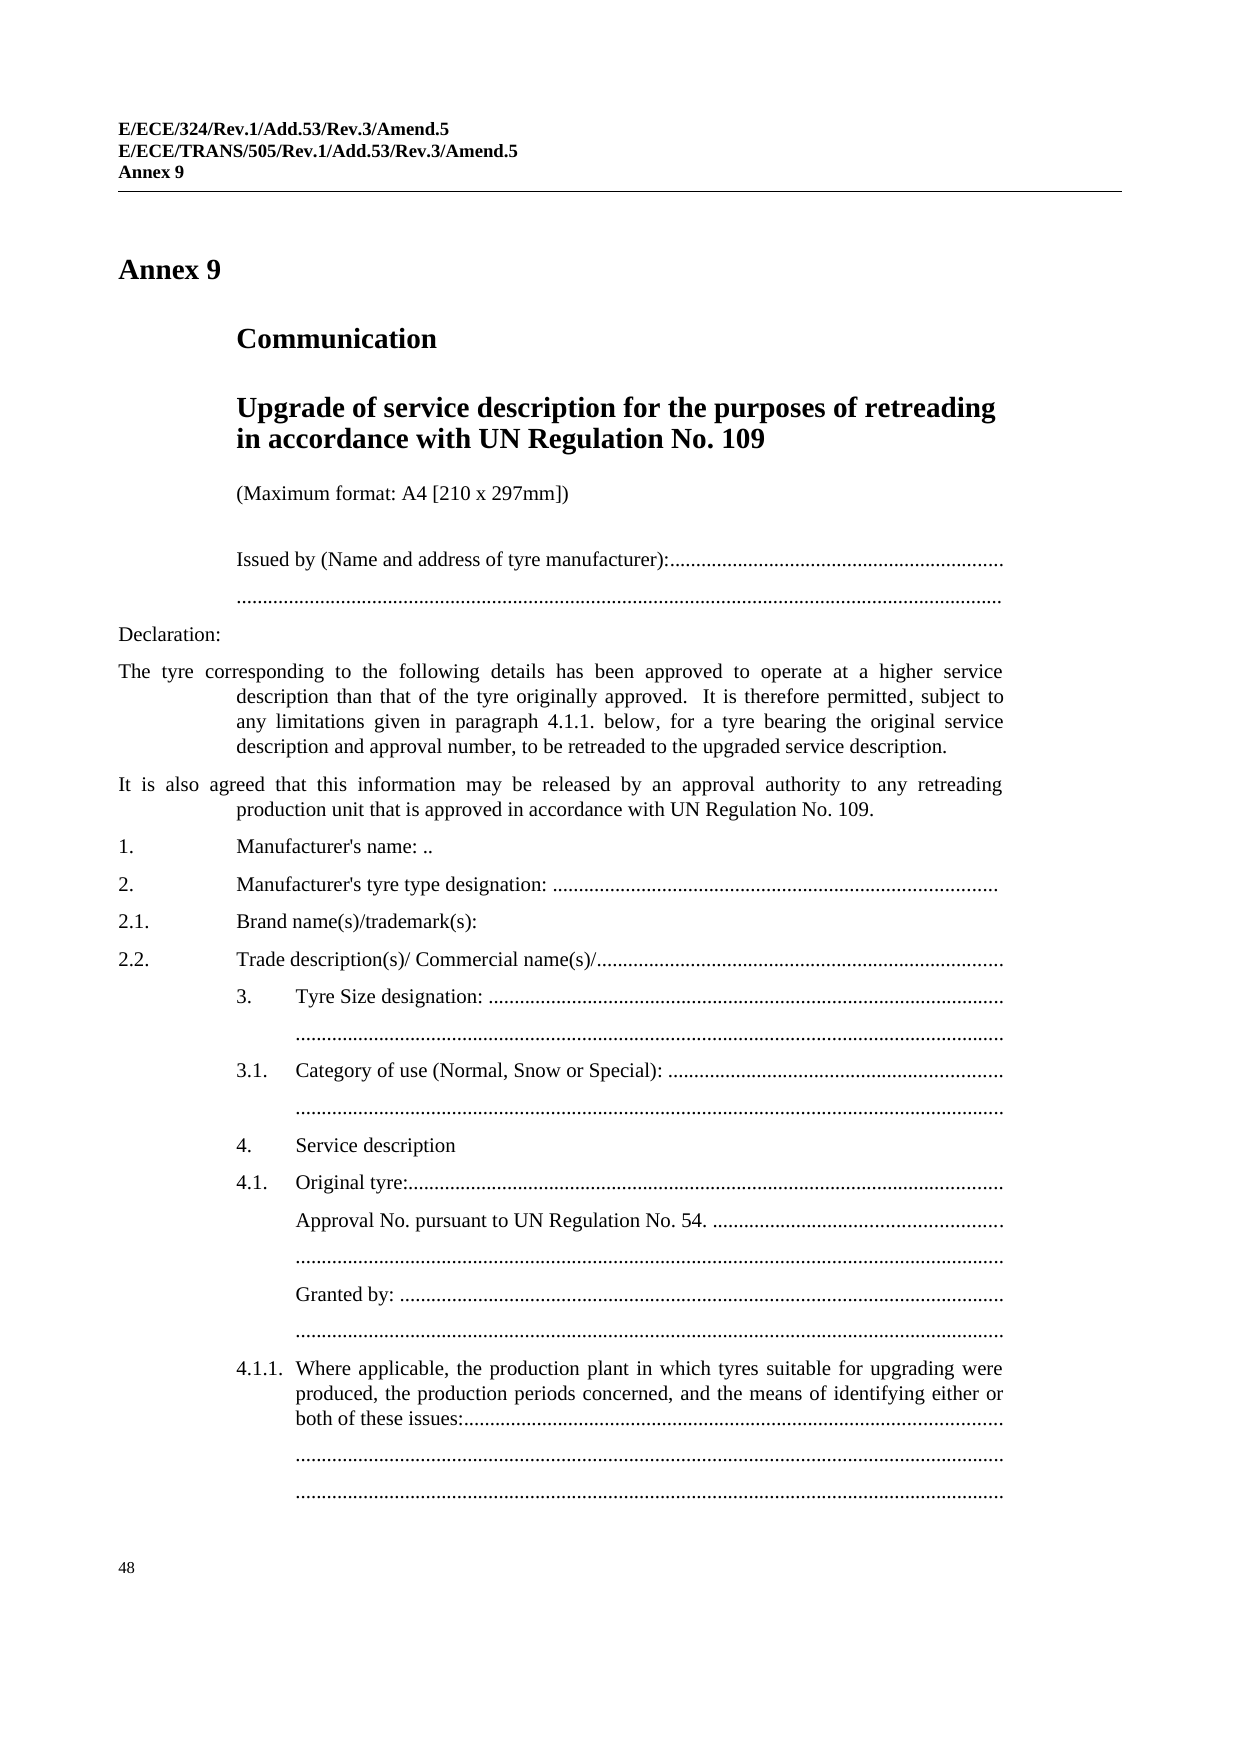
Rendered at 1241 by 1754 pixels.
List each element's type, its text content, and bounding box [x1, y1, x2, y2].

text Communication [118, 323, 1004, 355]
text 3.1. Category of use (Normal, Snow or Special): ............................ [236, 1057, 1004, 1082]
text 2. Manufacturer's tyre type designation: [118, 871, 1004, 896]
text 4. Service description [236, 1132, 1004, 1157]
text Declaration: [118, 621, 1004, 646]
text 1. Manufacturer's name: .. [118, 833, 1004, 858]
text Granted by: ........................................................... [236, 1281, 1004, 1306]
text Approval No. pursuant to UN Regulation No. 54. .......................... . [236, 1207, 1004, 1232]
text Upgrade of service description for the purposes of retreading in accordance with UN Regulation No. 109 [118, 392, 1004, 455]
text 4.1. Original tyre: [236, 1169, 1004, 1194]
text 4.1.1. Where applicable, the production plant in which tyres suitable for upgrading were produced, the production periods concerned, and the means of identifying either or both of these issues: [236, 1355, 1004, 1430]
text ................................................................................................................................................... [236, 583, 1004, 608]
text The tyre corresponding to the following details has been approved to operate at a higher service description than that of the tyre originally approved. It is therefore permitted, subject to any limitations given in paragraph 4.1.1. below, for a tyre bearing the original service description and approval number, to be retreaded to the upgraded service description. [118, 658, 1004, 758]
text (Maximum format: A4 [210 x 297mm]) [236, 480, 1004, 505]
text Issued by (Name and address of tyre manufacturer): [236, 546, 1004, 571]
text 2.2. Trade description(s)/ Commercial name(s)/ [118, 946, 1004, 971]
text 3. Tyre Size designation: ................................................ [236, 983, 1004, 1008]
text 2.1. Brand name(s)/trademark(s): [118, 908, 1004, 933]
text Annex 9 [118, 255, 1004, 286]
text It is also agreed that this information may be released by an approval authority to any retreading production unit that is approved in accordance with UN Regulation No. 109. [118, 771, 1004, 821]
